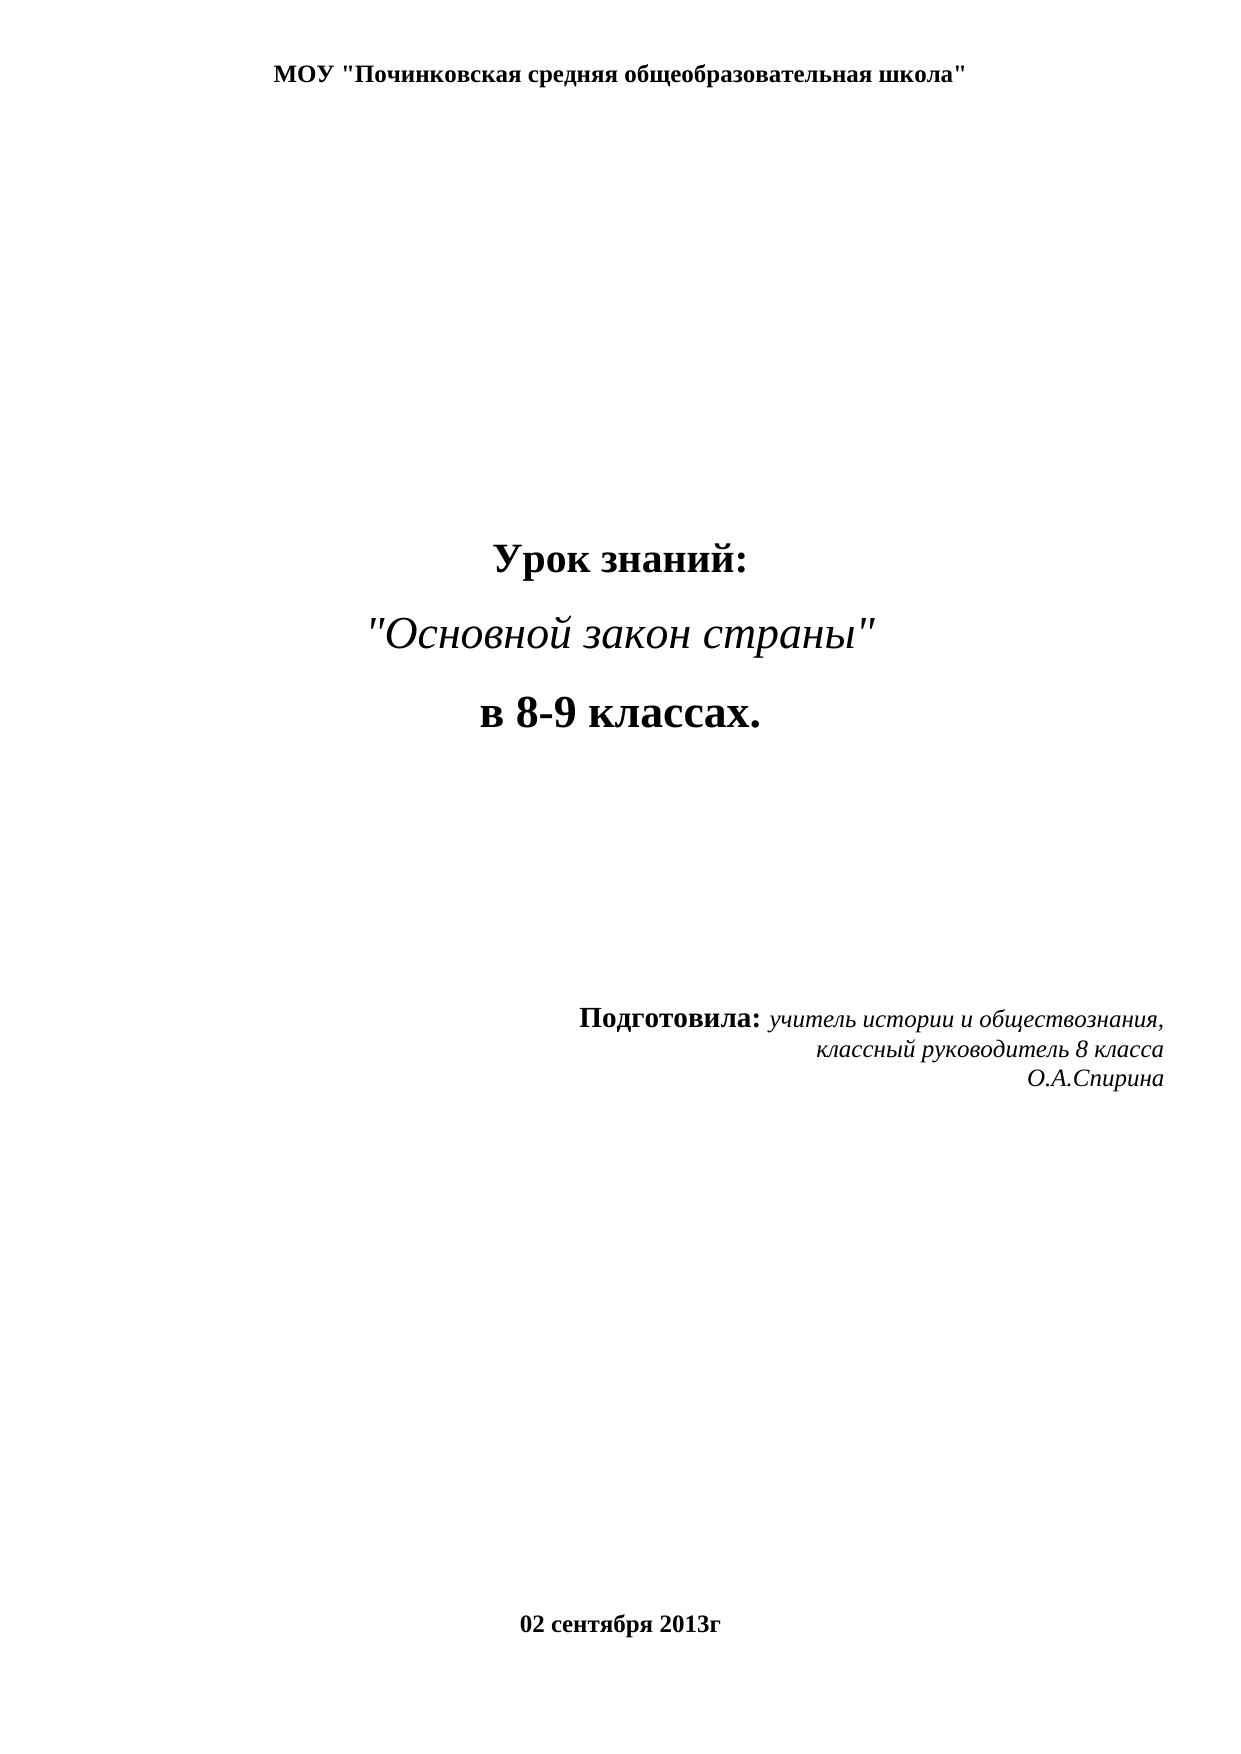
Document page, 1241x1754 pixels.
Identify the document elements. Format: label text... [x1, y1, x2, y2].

text 02 сентября 2013г [76, 1609, 1164, 1638]
text в 8-9 классах. [76, 684, 1164, 737]
text классный руководитель 8 класса [76, 1034, 1164, 1063]
text Урок знаний: [76, 533, 1164, 581]
text Подготовила: учитель истории и обществознания, [76, 1001, 1164, 1034]
text О.А.Спирина [76, 1063, 1164, 1092]
text "Основной закон страны" [76, 605, 1164, 658]
text МОУ "Починковская средняя общеобразовательная школа" [76, 59, 1164, 88]
